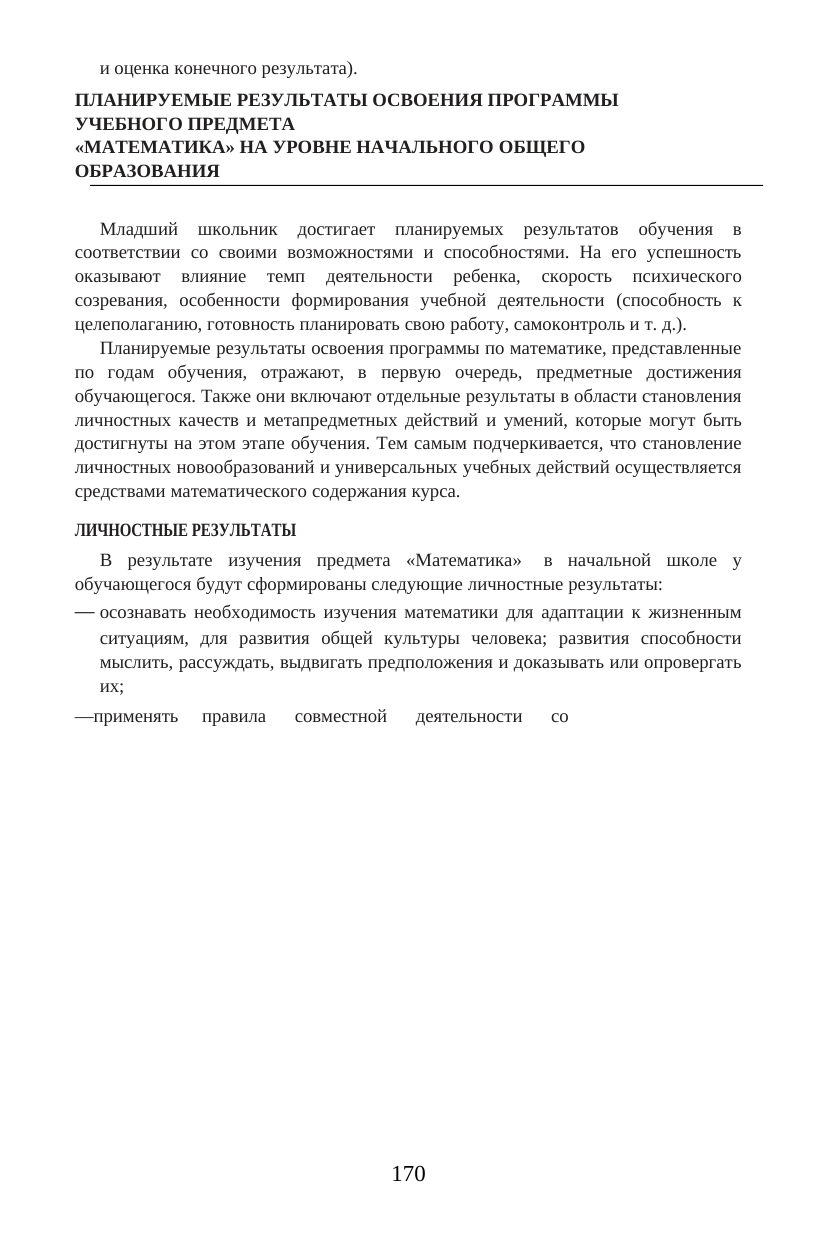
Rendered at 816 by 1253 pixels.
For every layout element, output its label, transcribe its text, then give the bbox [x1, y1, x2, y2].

text —применять правила совместной деятельности со [74, 699, 780, 728]
list осознавать необходимость изучения математики для адаптации к жизненным ситуациям, для развития общей культуры человека; развития способности мыслить, рассуждать, выдвигать предположения и доказывать или опровергать их; [74, 597, 742, 697]
text В результате изучения предмета «Математика» в начальной школе у обучающегося будут сформированы следующие личностные результаты: [74, 548, 742, 594]
text ЛИЧНОСТНЫЕ РЕЗУЛЬТАТЫ [74, 519, 780, 541]
text и оценка конечного результата). [99, 57, 780, 78]
text Планируемые результаты освоения программы по математике, представленные по годам обучения, отражают, в первую очередь, предметные достижения обучающегося. Также они включают отдельные результаты в области становления личностных качеств и метапредметных действий и умений, которые могут быть достигнуты на этом этапе обучения. Тем самым подчеркивается, что становление личностных новообразований и универсальных учебных действий осуществляется средствами математического содержания курса. [74, 337, 742, 502]
text Младший школьник достигает планируемых результатов обучения в соответствии со своими возможностями и способностями. На его успешность оказывают влияние темп деятельности ребенка, скорость психического созревания, особенности формирования учебной деятельности (способность к целеполаганию, готовность планировать свою работу, самоконтроль и т. д.). [74, 217, 742, 334]
text «МАТЕМАТИКА» НА УРОВНЕ НАЧАЛЬНОГО ОБЩЕГО ОБРАЗОВАНИЯ [74, 136, 636, 182]
text ПЛАНИРУЕМЫЕ РЕЗУЛЬТАТЫ ОСВОЕНИЯ ПРОГРАММЫ УЧЕБНОГО ПРЕДМЕТА [74, 88, 621, 134]
